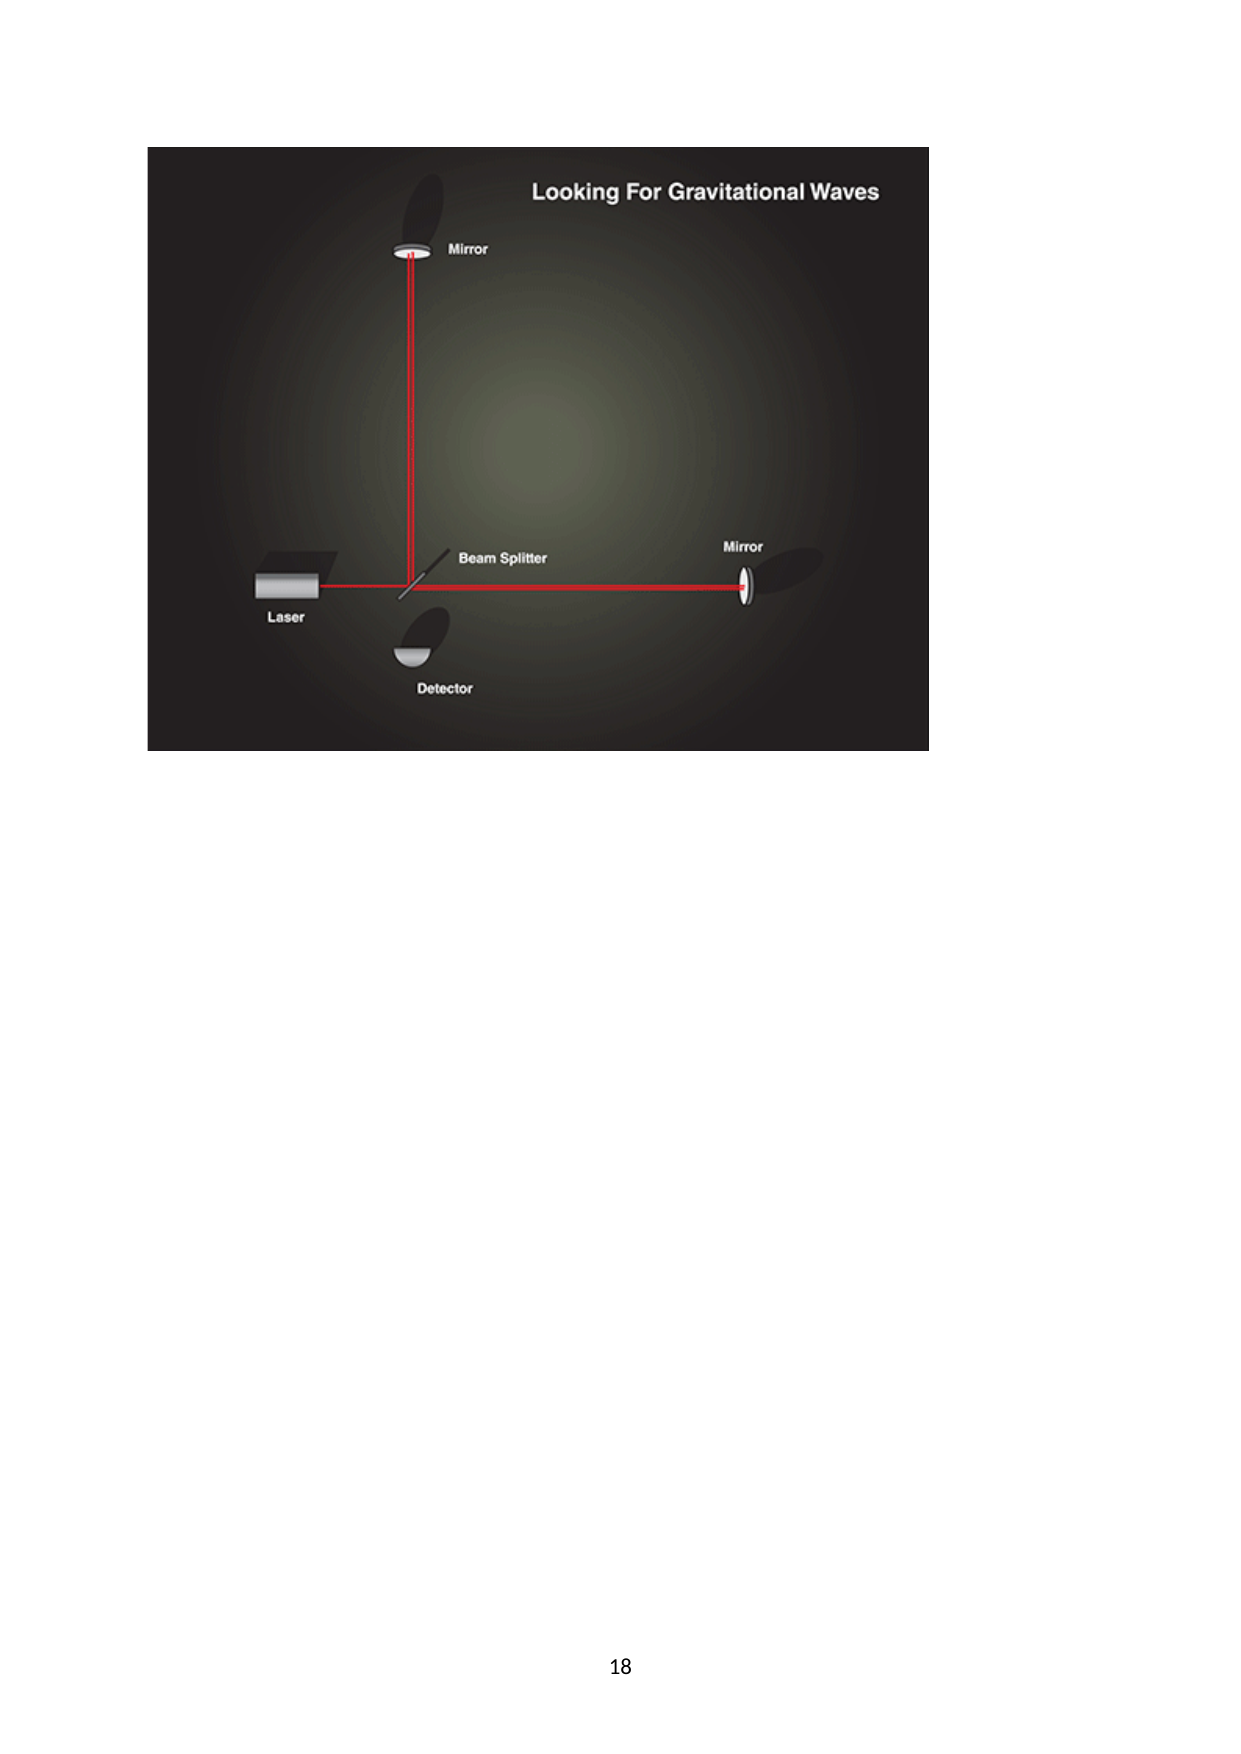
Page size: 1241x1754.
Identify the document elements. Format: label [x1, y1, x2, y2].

picture [147, 147, 929, 751]
